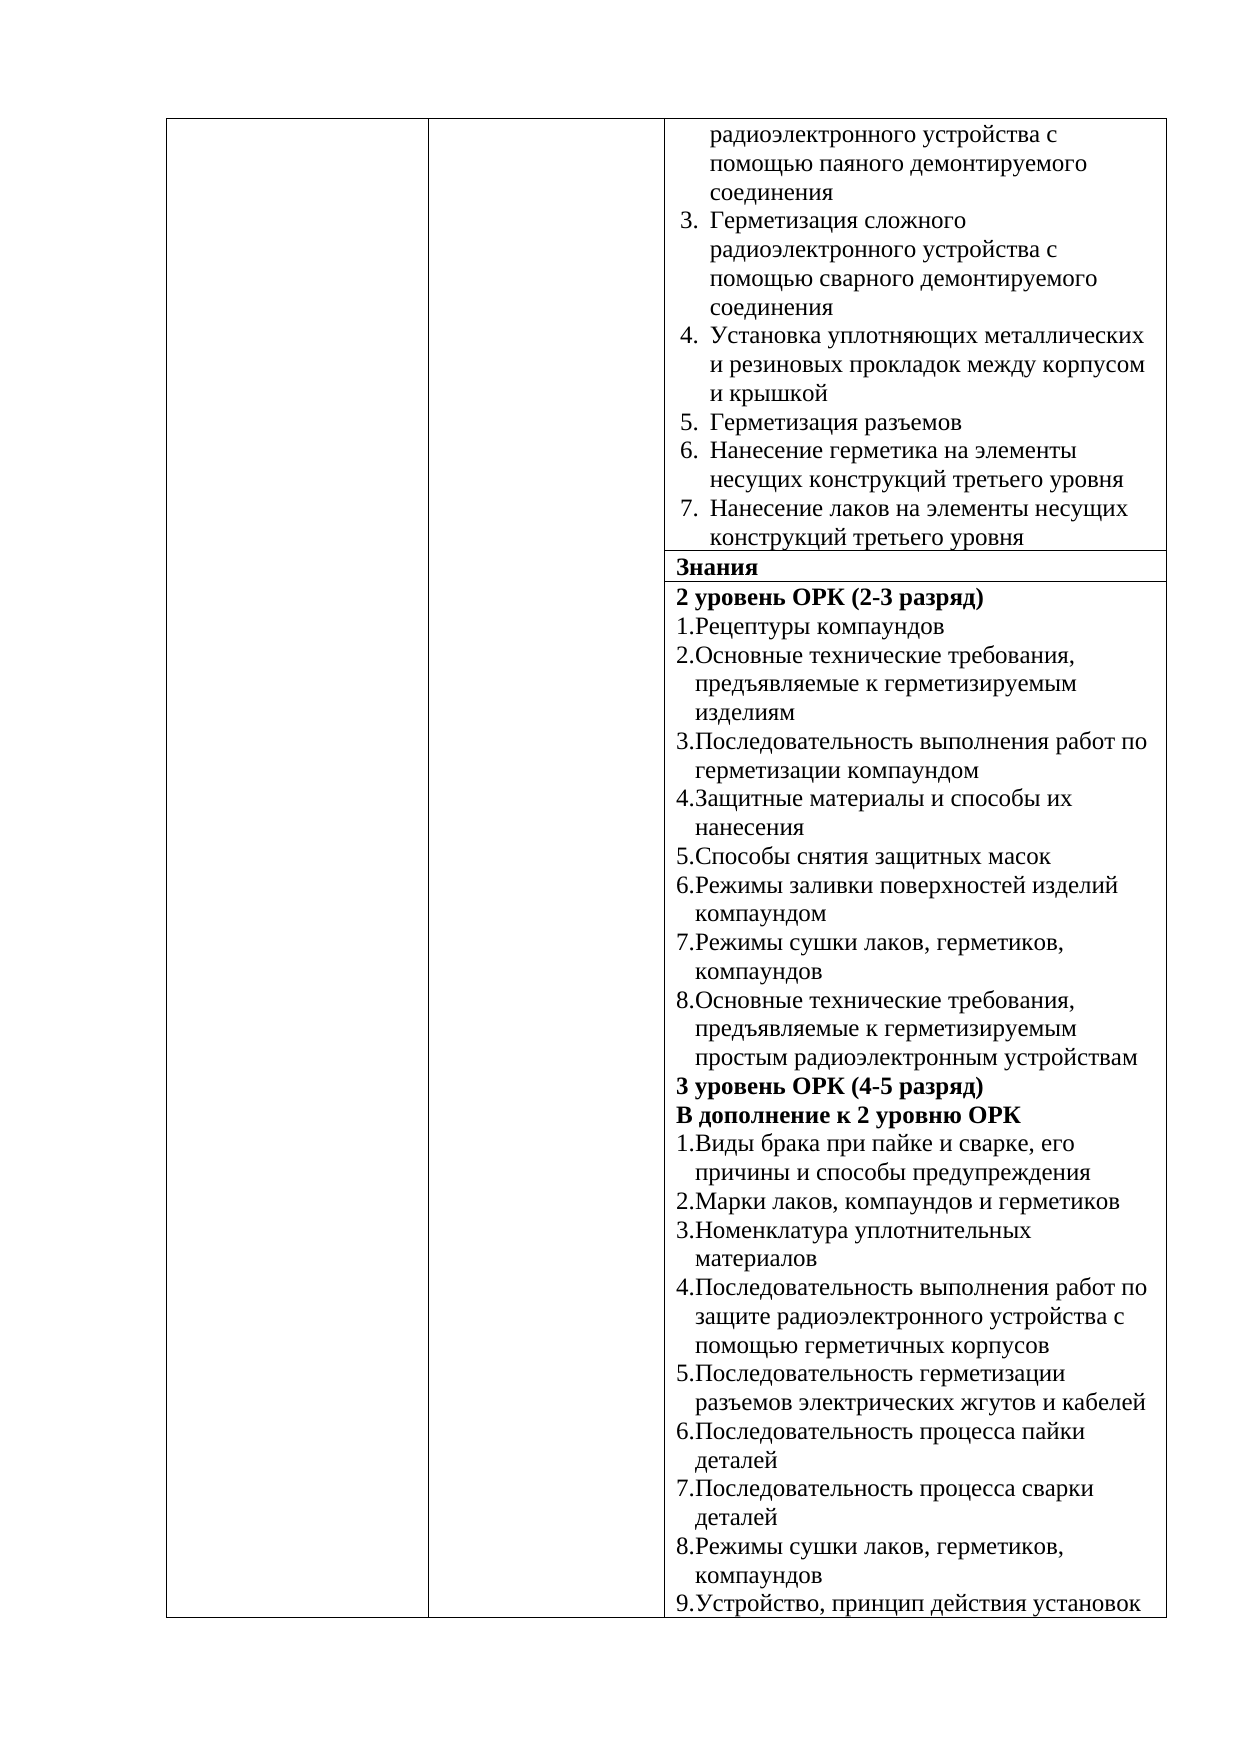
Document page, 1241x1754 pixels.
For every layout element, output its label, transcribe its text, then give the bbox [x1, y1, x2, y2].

table_cell Знания [665, 551, 1166, 581]
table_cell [665, 119, 1166, 550]
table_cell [665, 582, 1166, 1617]
